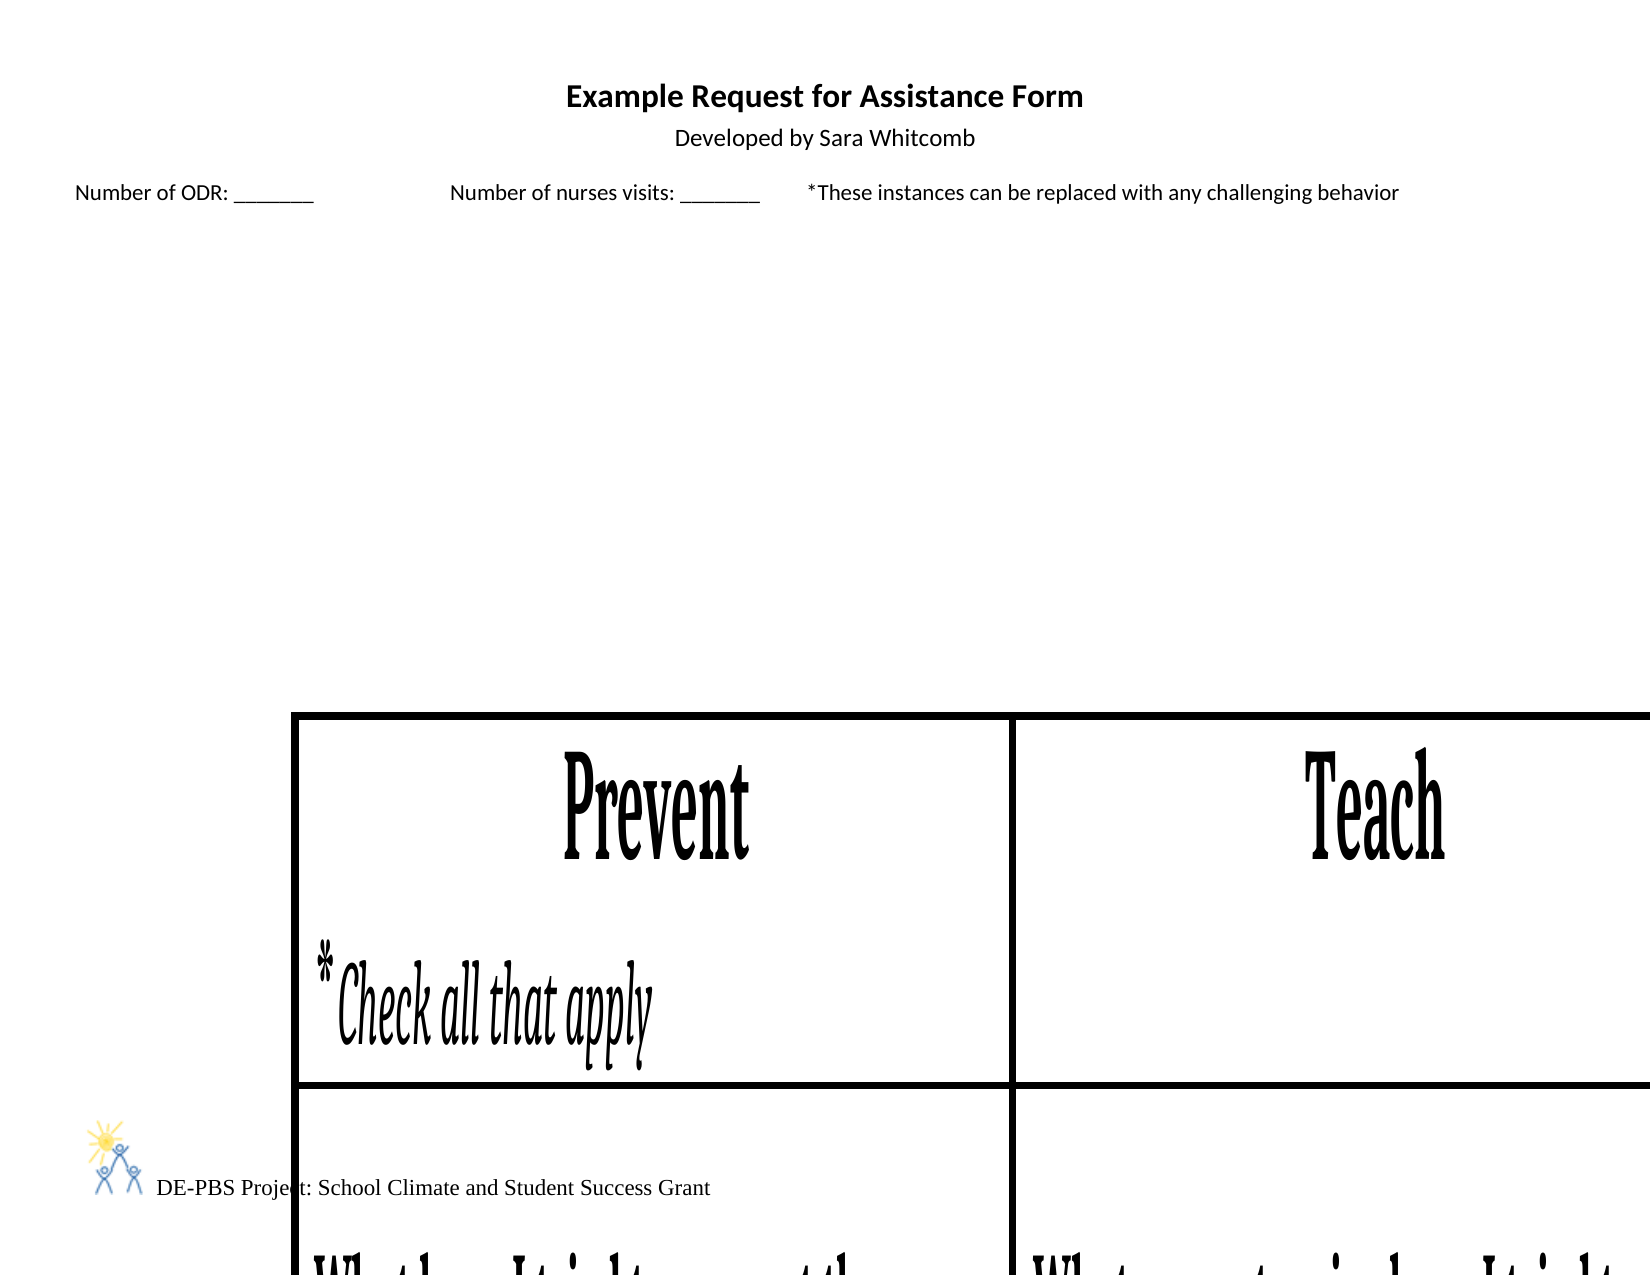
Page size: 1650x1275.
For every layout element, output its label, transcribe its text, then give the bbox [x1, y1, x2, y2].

text Example Request for Assistance Form [75, 75, 1575, 116]
picture [75, 1120, 157, 1195]
text Number of ODR: _______ Number of nurses visits: _______ *These instances can be replaced with any challenging behavior [75, 178, 1575, 206]
text Developed by Sara Whitcomb [75, 122, 1575, 152]
